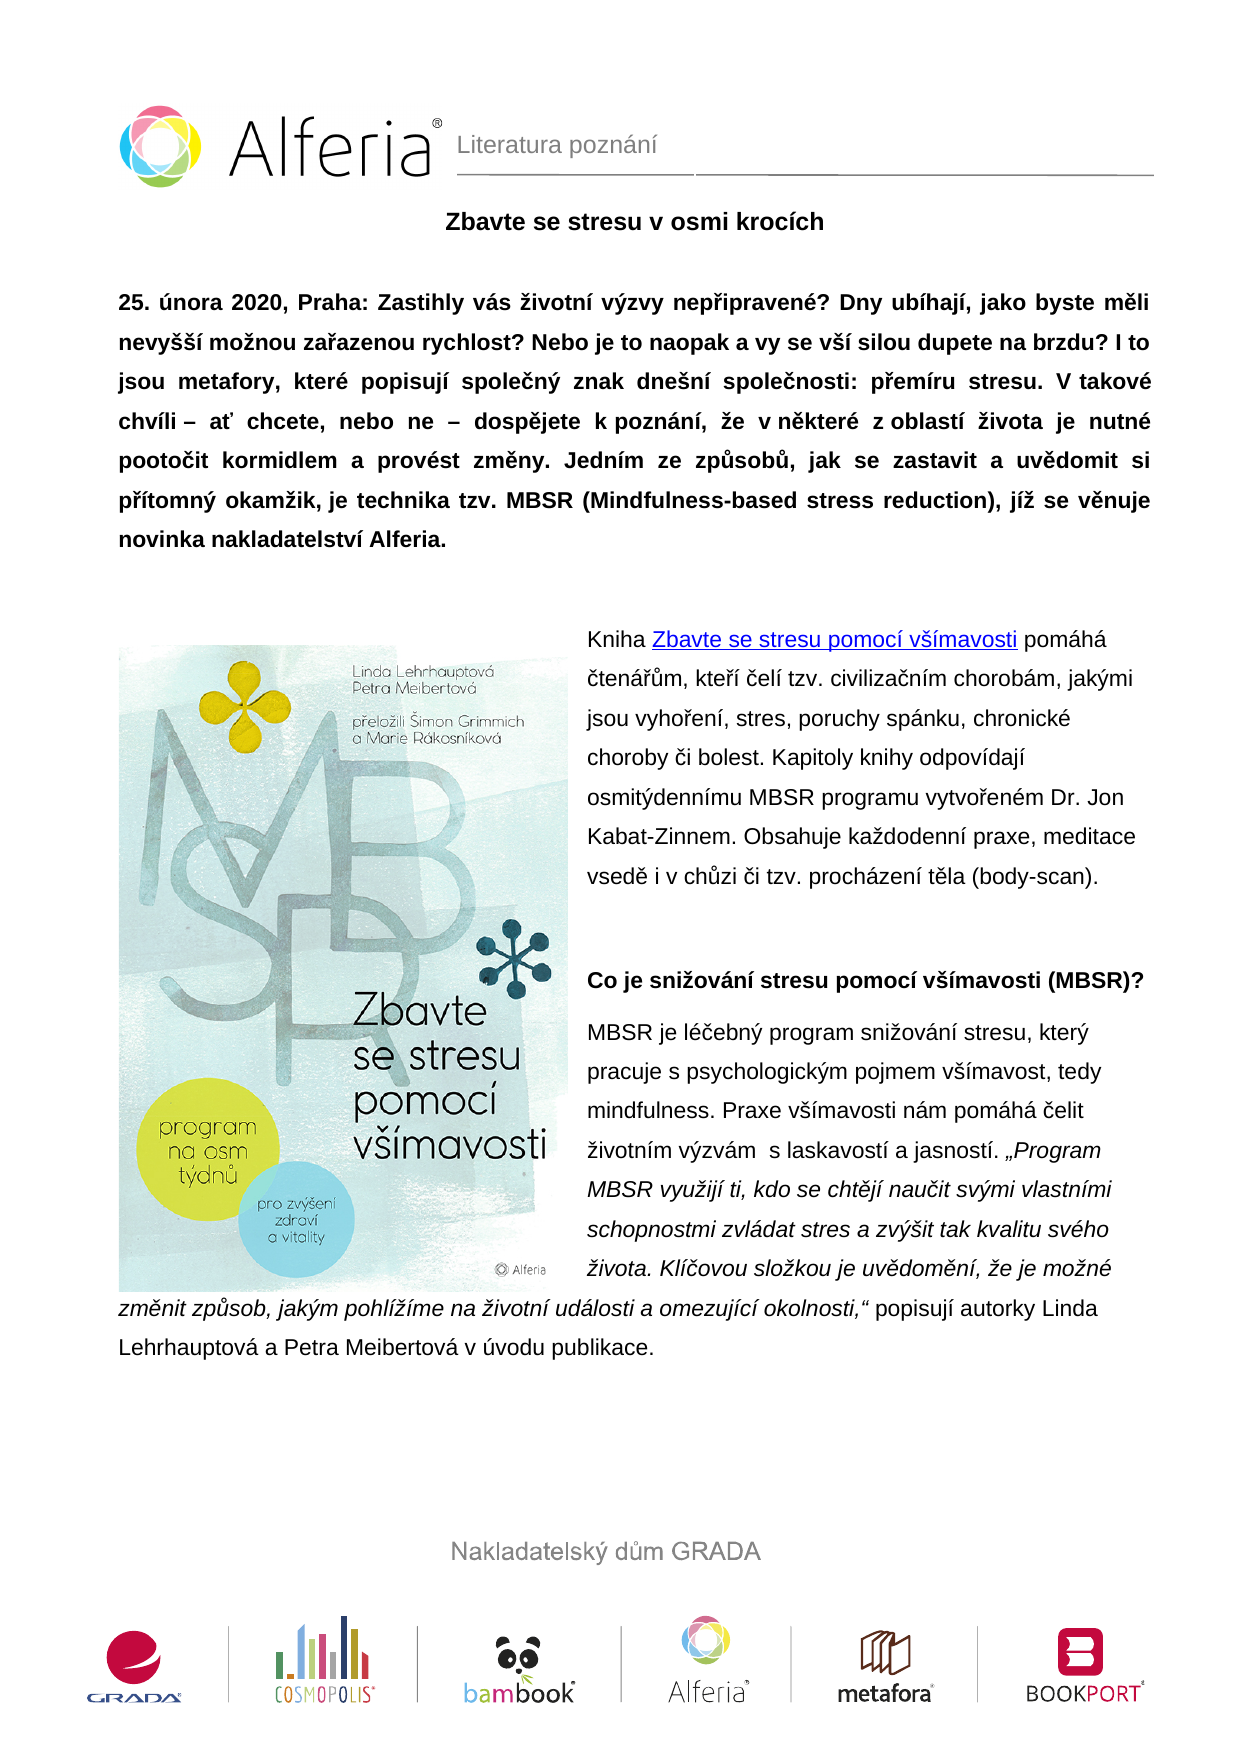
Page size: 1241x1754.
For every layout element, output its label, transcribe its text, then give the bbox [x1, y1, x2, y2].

text Kniha Zbavte se stresu pomocí všímavosti pomáhá čtenářům, kteří čelí tzv. civilizačním chorobám, jakými jsou vyhoření, stres, poruchy spánku, chronické choroby či bolest. Kapitoly knihy odpovídají osmitýdennímu MBSR programu vytvořeném Dr. Jon Kabat-Zinnem. Obsahuje každodenní praxe, meditace vsedě i v chůzi či tzv. procházení těla (body-scan). [118, 626, 1152, 889]
picture [118, 103, 443, 190]
text 25. února 2020, Praha: Zastihly vás životní výzvy nepřipravené? Dny ubíhají, jako byste měli nevyšší možnou zařazenou rychlost? Nebo je to naopak a vy se vší silou dupete na brzdu? I to jsou metafory, které popisují společný znak dnešní společnosti: přemíru stresu. V takové chvíli – ať chcete, nebo ne – dospějete k poznání, že v některé z oblastí života je nutné pootočit kormidlem a provést změny. Jedním ze způsobů, jak se zastavit a uvědomit si přítomný okamžik, je technika tzv. MBSR (Mindfulness-based stress reduction), jíž se věnuje novinka nakladatelství Alferia. [118, 289, 1152, 553]
text Co je snižování stresu pomocí všímavosti (MBSR)? [569, 967, 1152, 993]
text Zbavte se stresu v osmi krocích [118, 207, 1152, 236]
text MBSR je léčebný program snižování stresu, který pracuje s psychologickým pojmem všímavost, tedy mindfulness. Praxe všímavosti nám pomáhá čelit životním výzvám s laskavostí a jasností. „Program MBSR využijí ti, kdo se chtějí naučit svými vlastními schopnostmi zvládat stres a zvýšit tak kvalitu svého života. Klíčovou složkou je uvědomění, že je možné změnit způsob, jakým pohlížíme na životní události a omezující okolnosti,“ popisují autorky Linda Lehrhauptová a Petra Meibertová v úvodu publikace. [118, 1018, 1152, 1361]
picture [118, 645, 569, 1292]
